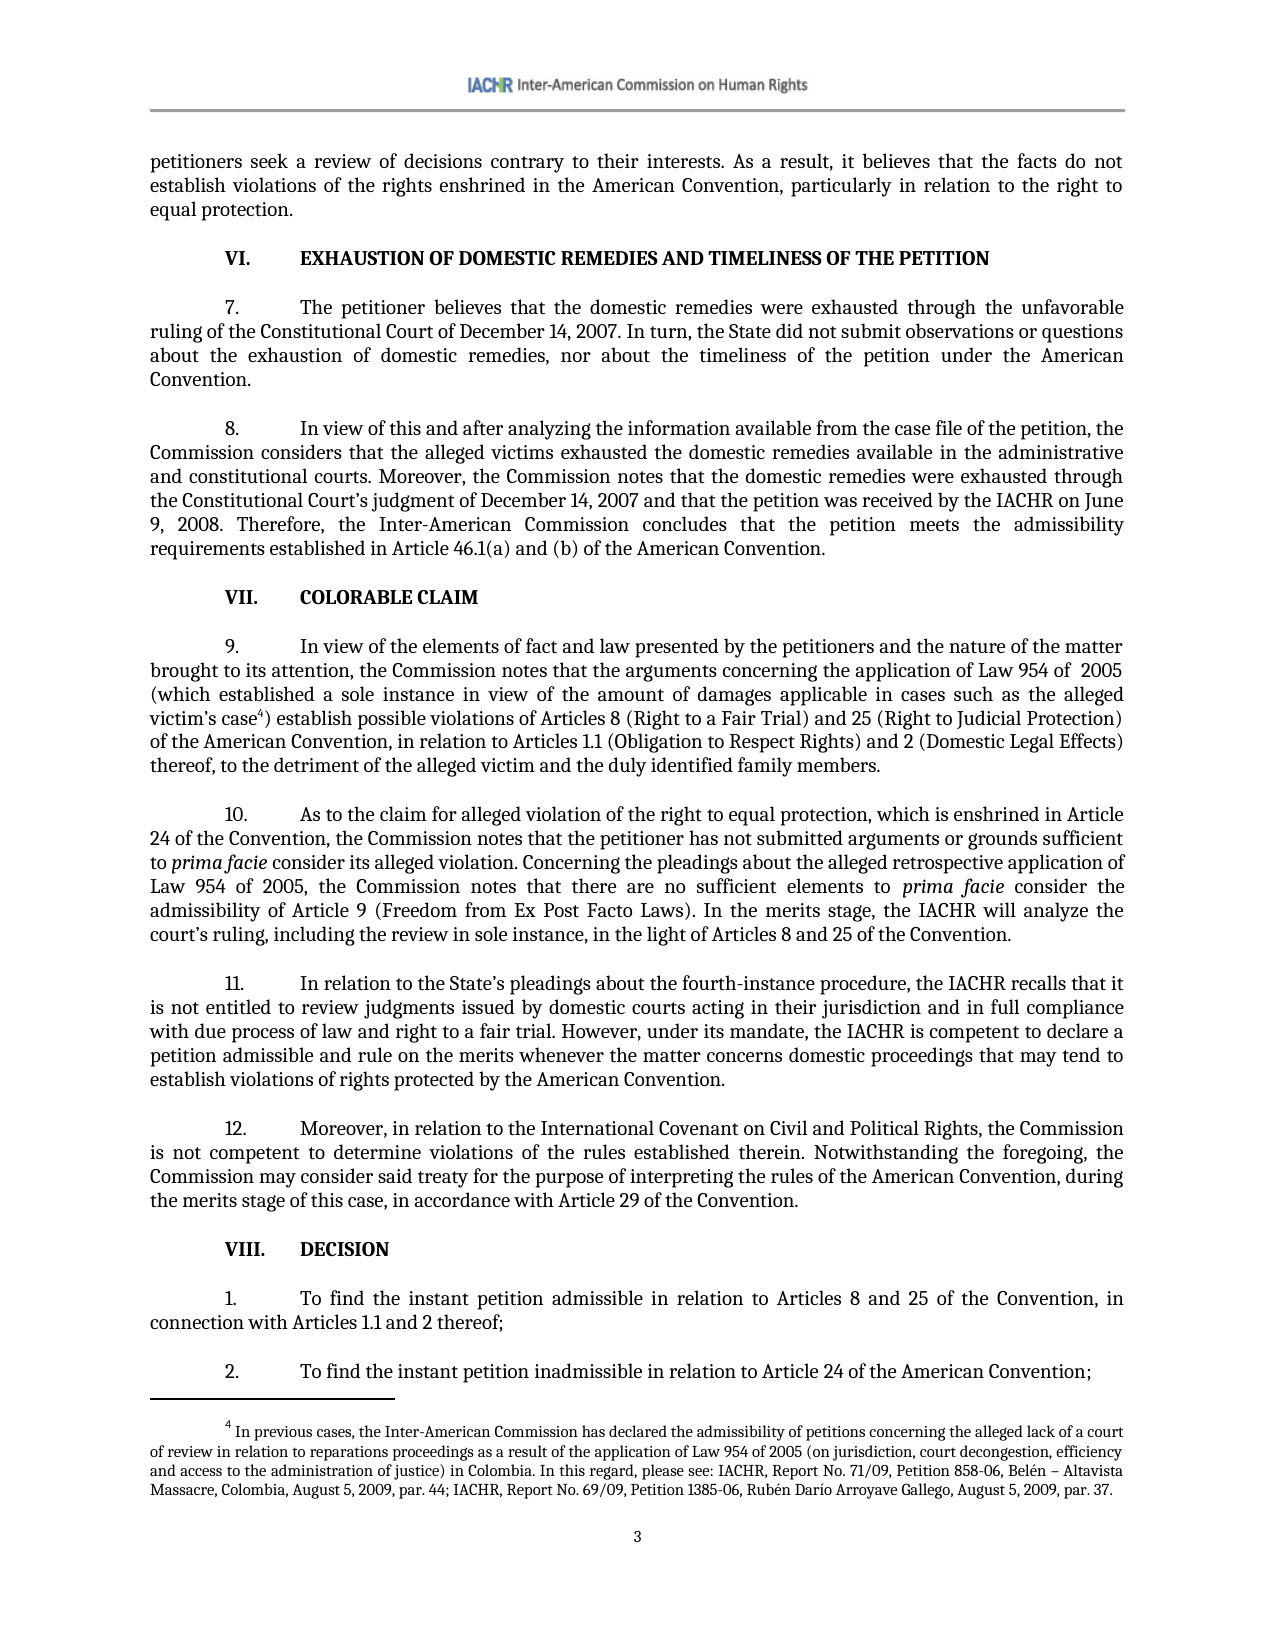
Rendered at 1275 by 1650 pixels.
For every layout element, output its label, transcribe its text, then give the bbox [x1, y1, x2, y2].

text VI. EXHAUSTION OF DOMESTIC REMEDIES AND TIMELINESS OF THE PETITION [150, 247, 1125, 271]
list In relation to the State’s pleadings about the fourth-instance procedure, the IACHR recalls that it is not entitled to review judgments issued by domestic courts acting in their jurisdiction and in full compliance with due process of law and right to a fair trial. However, under its mandate, the IACHR is competent to declare a petition admissible and rule on the merits whenever the matter concerns domestic proceedings that may tend to establish violations of rights protected by the American Convention. [150, 972, 1125, 1092]
list VII. COLORABLE CLAIM [225, 585, 1125, 609]
list In view of the elements of fact and law presented by the petitioners and the nature of the matter brought to its attention, the Commission notes that the arguments concerning the application of Law 954 of 2005 (which established a sole instance in view of the amount of damages applicable in cases such as the alleged victim’s case) establish possible violations of Articles 8 (Right to a Fair Trial) and 25 (Right to Judicial Protection) of the American Convention, in relation to Articles 1.1 (Obligation to Respect Rights) and 2 (Domestic Legal Effects) thereof, to the detriment of the alleged victim and the duly identified family members. [150, 634, 1125, 778]
picture [456, 75, 819, 95]
list VIII. DECISION [225, 1237, 1125, 1261]
list In view of this and after analyzing the information available from the case file of the petition, the Commission considers that the alleged victims exhausted the domestic remedies available in the administrative and constitutional courts. Moreover, the Commission notes that the domestic remedies were exhausted through the Constitutional Court’s judgment of December 14, 2007 and that the petition was received by the IACHR on June 9, 2008. Therefore, the Inter-American Commission concludes that the petition meets the admissibility requirements established in Article 46.1(a) and (b) of the American Convention. [150, 417, 1125, 560]
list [150, 150, 1125, 222]
list To find the instant petition admissible in relation to Articles 8 and 25 of the Convention, in connection with Articles 1.1 and 2 thereof; [150, 1286, 1125, 1334]
list The petitioner believes that the domestic remedies were exhausted through the unfavorable ruling of the Constitutional Court of December 14, 2007. In turn, the State did not submit observations or questions about the exhaustion of domestic remedies, nor about the timeliness of the petition under the American Convention. [150, 296, 1125, 392]
list To find the instant petition inadmissible in relation to Article 24 of the American Convention; [150, 1359, 1125, 1383]
list Moreover, in relation to the International Covenant on Civil and Political Rights, the Commission is not competent to determine violations of the rules established therein. Notwithstanding the foregoing, the Commission may consider said treaty for the purpose of interpreting the rules of the American Convention, during the merits stage of this case, in accordance with Article 29 of the Convention. [150, 1117, 1125, 1212]
list As to the claim for alleged violation of the right to equal protection, which is enshrined in Article 24 of the Convention, the Commission notes that the petitioner has not submitted arguments or grounds sufficient to prima facie consider its alleged violation. Concerning the pleadings about the alleged retrospective application of Law 954 of 2005, the Commission notes that there are no sufficient elements to prima facie consider the admissibility of Article 9 (Freedom from Ex Post Facto Laws). In the merits stage, the IACHR will analyze the court’s ruling, including the review in sole instance, in the light of Articles 8 and 25 of the Convention. [150, 803, 1125, 947]
